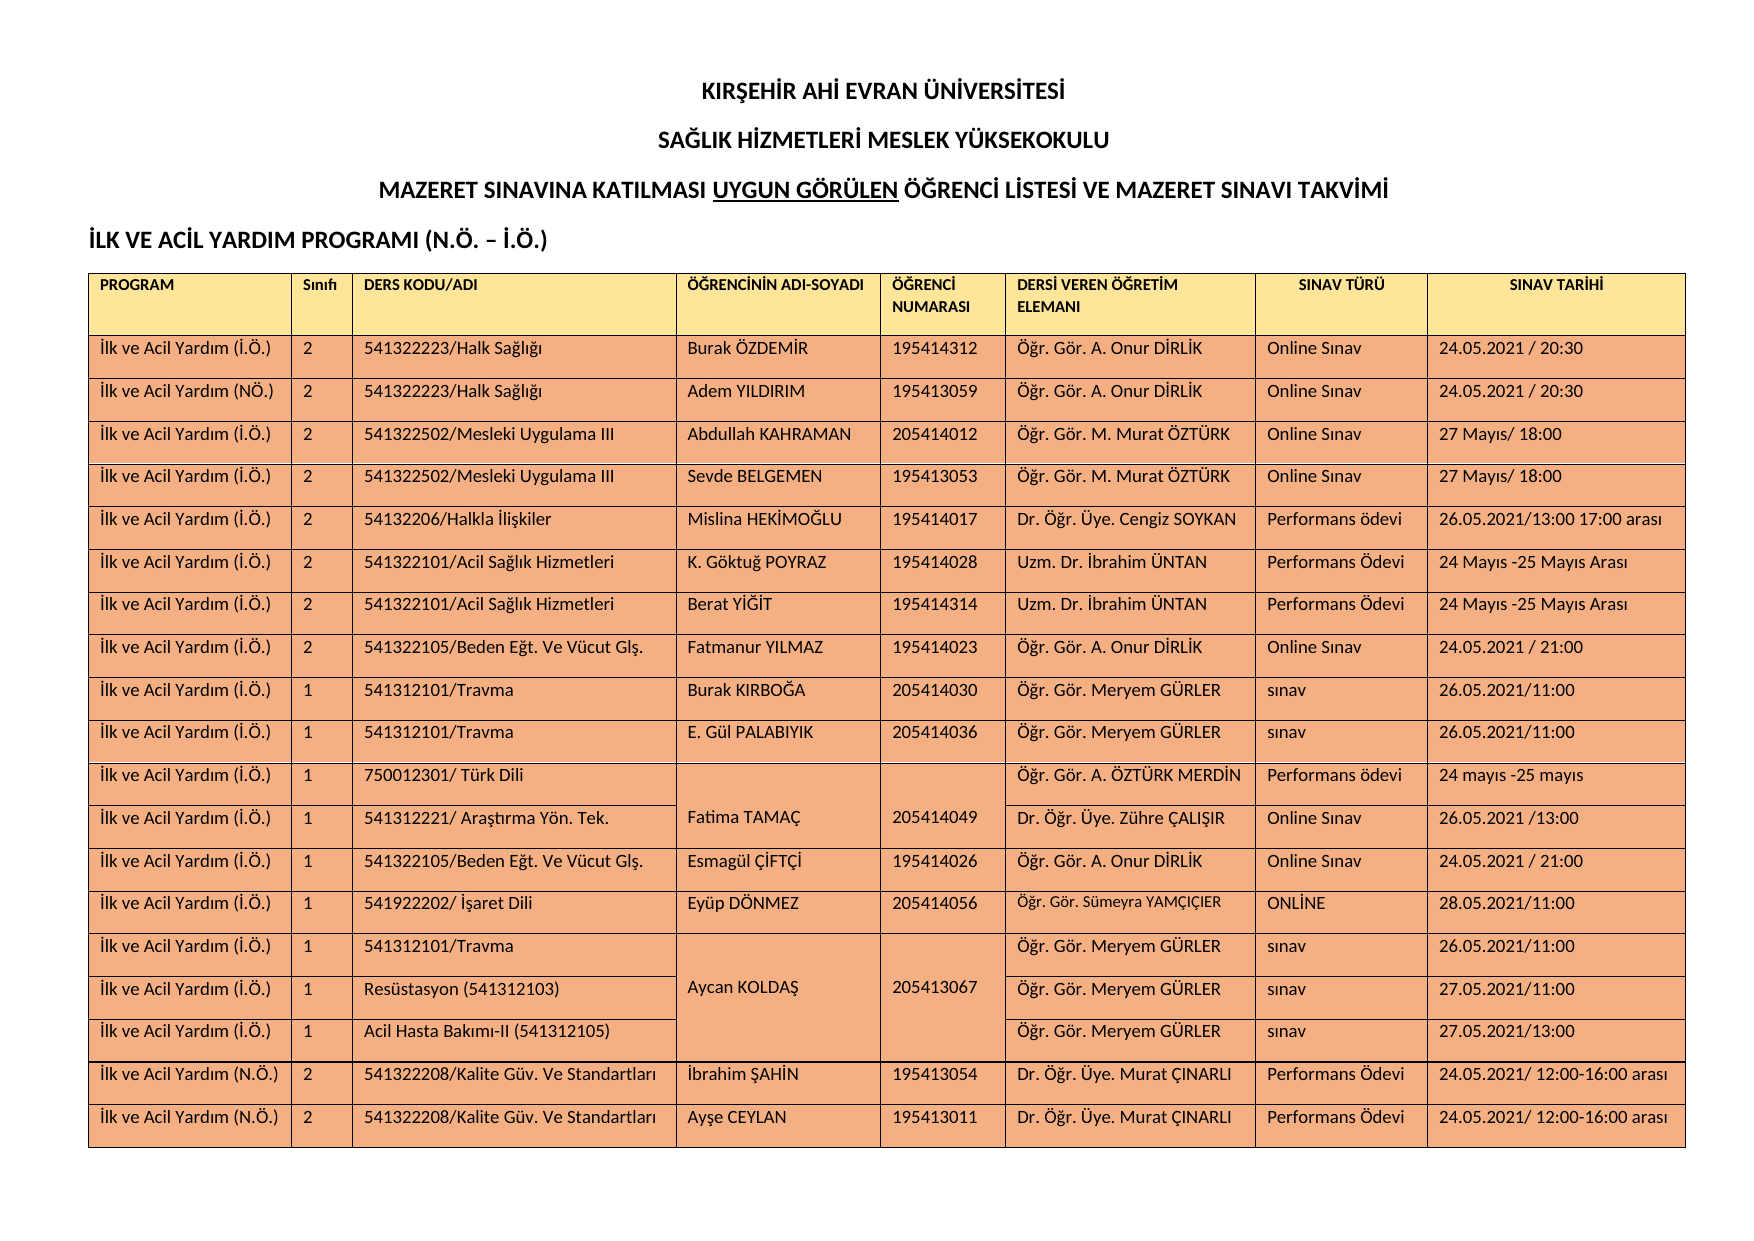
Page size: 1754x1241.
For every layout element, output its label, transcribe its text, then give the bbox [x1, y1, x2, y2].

table_cell sınav [1256, 977, 1427, 1019]
table_cell İlk ve Acil Yardım (İ.Ö.) [89, 593, 291, 634]
table_cell Öğr. Gör. A. ÖZTÜRK MERDİN [1006, 764, 1255, 805]
table_cell K. Göktuğ POYRAZ [677, 550, 880, 592]
table_cell 541322223/Halk Sağlığı [353, 336, 676, 378]
table_cell 26.05.2021/13:00 17:00 arası [1428, 507, 1685, 549]
table_cell İlk ve Acil Yardım (İ.Ö.) [89, 1020, 291, 1061]
table_cell Dr. Öğr. Üye. Murat ÇINARLI [1006, 1105, 1255, 1147]
table_cell Öğr. Gör. Meryem GÜRLER [1006, 721, 1255, 762]
table_cell Öğr. Gör. A. Onur DİRLİK [1006, 336, 1255, 378]
table_cell Esmagül ÇİFTÇİ [677, 849, 880, 891]
table_cell 24 Mayıs -25 Mayıs Arası [1428, 593, 1685, 634]
table_cell 27 Mayıs/ 18:00 [1428, 422, 1685, 463]
table_cell 205414036 [881, 721, 1005, 762]
table_cell 541922202/ İşaret Dili [353, 892, 676, 933]
table_cell Online Sınav [1256, 422, 1427, 463]
table_cell 24.05.2021 / 21:00 [1428, 635, 1685, 677]
table_cell sınav [1256, 678, 1427, 720]
table_cell 27.05.2021/13:00 [1428, 1020, 1685, 1061]
table_cell Online Sınav [1256, 806, 1427, 848]
table_cell 24 Mayıs -25 Mayıs Arası [1428, 550, 1685, 592]
table_cell 195414017 [881, 507, 1005, 549]
table_cell Berat YİĞİT [677, 593, 880, 634]
table_cell İlk ve Acil Yardım (İ.Ö.) [89, 336, 291, 378]
table_cell 2 [292, 422, 352, 463]
table_cell 1 [292, 977, 352, 1019]
table_cell 541322101/Acil Sağlık Hizmetleri [353, 593, 676, 634]
table_cell Performans Ödevi [1256, 550, 1427, 592]
table_cell 205413067 [881, 934, 1005, 1061]
table_cell 28.05.2021/11:00 [1428, 892, 1685, 933]
table_cell Öğr. Gör. M. Murat ÖZTÜRK [1006, 465, 1255, 506]
table_cell Dr. Öğr. Üye. Zühre ÇALIŞIR [1006, 806, 1255, 848]
table_cell İlk ve Acil Yardım (İ.Ö.) [89, 721, 291, 762]
table_cell 205414049 [881, 764, 1005, 848]
table_header SINAV TÜRÜ [1256, 274, 1427, 335]
table_cell 541322502/Mesleki Uygulama III [353, 422, 676, 463]
table_cell İlk ve Acil Yardım (İ.Ö.) [89, 977, 291, 1019]
table_cell İlk ve Acil Yardım (İ.Ö.) [89, 465, 291, 506]
table_cell Öğr. Gör. Sümeyra YAMÇIÇIER [1006, 892, 1255, 933]
table_cell Fatmanur YILMAZ [677, 635, 880, 677]
table_cell Öğr. Gör. Meryem GÜRLER [1006, 678, 1255, 720]
table_cell İlk ve Acil Yardım (İ.Ö.) [89, 764, 291, 805]
table_cell Dr. Öğr. Üye. Cengiz SOYKAN [1006, 507, 1255, 549]
table_cell Performans Ödevi [1256, 593, 1427, 634]
table_cell Sevde BELGEMEN [677, 465, 880, 506]
table_cell 26.05.2021/11:00 [1428, 721, 1685, 762]
table_header Sınıfı [292, 274, 352, 335]
table_cell 541322105/Beden Eğt. Ve Vücut Glş. [353, 849, 676, 891]
table_cell Öğr. Gör. Meryem GÜRLER [1006, 1020, 1255, 1061]
table_cell 26.05.2021 /13:00 [1428, 806, 1685, 848]
table_cell 2 [292, 336, 352, 378]
table_cell 195413059 [881, 379, 1005, 421]
table_cell 26.05.2021/11:00 [1428, 934, 1685, 976]
table_cell sınav [1256, 1020, 1427, 1061]
table_cell Resüstasyon (541312103) [353, 977, 676, 1019]
table_cell 195414314 [881, 593, 1005, 634]
table_cell 1 [292, 806, 352, 848]
table_cell 195413054 [881, 1063, 1005, 1104]
table_cell 2 [292, 1063, 352, 1104]
table_cell İlk ve Acil Yardım (İ.Ö.) [89, 422, 291, 463]
table_cell Dr. Öğr. Üye. Murat ÇINARLI [1006, 1063, 1255, 1104]
table_cell 24.05.2021 / 20:30 [1428, 336, 1685, 378]
table_cell 541312101/Travma [353, 934, 676, 976]
table_cell Online Sınav [1256, 465, 1427, 506]
table_cell 205414056 [881, 892, 1005, 933]
table_cell 1 [292, 1020, 352, 1061]
table_cell 541322223/Halk Sağlığı [353, 379, 676, 421]
table_cell İlk ve Acil Yardım (İ.Ö.) [89, 806, 291, 848]
table_header SINAV TARİHİ [1428, 274, 1685, 335]
table_cell Burak KIRBOĞA [677, 678, 880, 720]
table_cell 2 [292, 635, 352, 677]
table_cell Öğr. Gör. A. Onur DİRLİK [1006, 849, 1255, 891]
table_cell Öğr. Gör. A. Onur DİRLİK [1006, 635, 1255, 677]
table_cell 1 [292, 764, 352, 805]
table_cell Performans Ödevi [1256, 1063, 1427, 1104]
table_cell 1 [292, 678, 352, 720]
table_cell 205414012 [881, 422, 1005, 463]
table_cell İbrahim ŞAHİN [677, 1063, 880, 1104]
table_cell Performans ödevi [1256, 507, 1427, 549]
table_cell 195414026 [881, 849, 1005, 891]
table_cell 27 Mayıs/ 18:00 [1428, 465, 1685, 506]
table_cell ONLİNE [1256, 892, 1427, 933]
table_cell Eyüp DÖNMEZ [677, 892, 880, 933]
table_cell Uzm. Dr. İbrahim ÜNTAN [1006, 550, 1255, 592]
table_cell Öğr. Gör. M. Murat ÖZTÜRK [1006, 422, 1255, 463]
table_cell 541312101/Travma [353, 678, 676, 720]
table_cell 195414028 [881, 550, 1005, 592]
text KIRŞEHİR AHİ EVRAN ÜNİVERSİTESİ [89, 75, 1679, 106]
table_cell Online Sınav [1256, 635, 1427, 677]
table_cell Burak ÖZDEMİR [677, 336, 880, 378]
table_cell 541322105/Beden Eğt. Ve Vücut Glş. [353, 635, 676, 677]
table_cell 541322502/Mesleki Uygulama III [353, 465, 676, 506]
table_cell Performans Ödevi [1256, 1105, 1427, 1147]
table_cell 2 [292, 1105, 352, 1147]
table_cell Adem YILDIRIM [677, 379, 880, 421]
table_cell sınav [1256, 934, 1427, 976]
table_cell Online Sınav [1256, 849, 1427, 891]
table_cell 195414312 [881, 336, 1005, 378]
table_cell 2 [292, 465, 352, 506]
table_cell Fatima TAMAÇ [677, 764, 880, 848]
table_cell İlk ve Acil Yardım (İ.Ö.) [89, 849, 291, 891]
table_cell Online Sınav [1256, 379, 1427, 421]
table_cell Performans ödevi [1256, 764, 1427, 805]
text MAZERET SINAVINA KATILMASI UYGUN GÖRÜLEN ÖĞRENCİ LİSTESİ VE MAZERET SINAVI TAKVİMİ [89, 174, 1679, 205]
table_cell Ayşe CEYLAN [677, 1105, 880, 1147]
table_cell sınav [1256, 721, 1427, 762]
table_cell İlk ve Acil Yardım (İ.Ö.) [89, 934, 291, 976]
table_cell 195413011 [881, 1105, 1005, 1147]
table_cell 26.05.2021/11:00 [1428, 678, 1685, 720]
table_cell 195413053 [881, 465, 1005, 506]
table_cell İlk ve Acil Yardım (N.Ö.) [89, 1063, 291, 1104]
table_cell 1 [292, 721, 352, 762]
table_cell 27.05.2021/11:00 [1428, 977, 1685, 1019]
table_header DERS KODU/ADI [353, 274, 676, 335]
table_cell 24.05.2021 / 21:00 [1428, 849, 1685, 891]
table_cell 1 [292, 849, 352, 891]
table_cell 541312101/Travma [353, 721, 676, 762]
table_cell İlk ve Acil Yardım (İ.Ö.) [89, 550, 291, 592]
table_cell Öğr. Gör. Meryem GÜRLER [1006, 977, 1255, 1019]
table_cell İlk ve Acil Yardım (İ.Ö.) [89, 678, 291, 720]
text SAĞLIK HİZMETLERİ MESLEK YÜKSEKOKULU [89, 124, 1679, 155]
table_cell 1 [292, 934, 352, 976]
table_cell 541322101/Acil Sağlık Hizmetleri [353, 550, 676, 592]
table_cell 750012301/ Türk Dili [353, 764, 676, 805]
table_cell E. Gül PALABIYIK [677, 721, 880, 762]
table_cell 2 [292, 507, 352, 549]
table_cell Online Sınav [1256, 336, 1427, 378]
table_cell Öğr. Gör. A. Onur DİRLİK [1006, 379, 1255, 421]
table_header PROGRAM [89, 274, 291, 335]
table_cell İlk ve Acil Yardım (İ.Ö.) [89, 892, 291, 933]
table_cell 24 mayıs -25 mayıs [1428, 764, 1685, 805]
table_cell 2 [292, 379, 352, 421]
table_cell 24.05.2021 / 20:30 [1428, 379, 1685, 421]
table_cell İlk ve Acil Yardım (NÖ.) [89, 379, 291, 421]
table_cell Aycan KOLDAŞ [677, 934, 880, 1061]
table_cell 541322208/Kalite Güv. Ve Standartları [353, 1105, 676, 1147]
table_cell 1 [292, 892, 352, 933]
table_cell İlk ve Acil Yardım (İ.Ö.) [89, 507, 291, 549]
table_cell Uzm. Dr. İbrahim ÜNTAN [1006, 593, 1255, 634]
table_cell 541322208/Kalite Güv. Ve Standartları [353, 1063, 676, 1104]
table_header DERSİ VEREN ÖĞRETİM ELEMANI [1006, 274, 1255, 335]
table_header ÖĞRENCİNİN ADI-SOYADI [677, 274, 880, 335]
table_cell İlk ve Acil Yardım (İ.Ö.) [89, 635, 291, 677]
table_cell Öğr. Gör. Meryem GÜRLER [1006, 934, 1255, 976]
table_header ÖĞRENCİ NUMARASI [881, 274, 1005, 335]
table_cell Mislina HEKİMOĞLU [677, 507, 880, 549]
text İLK VE ACİL YARDIM PROGRAMI (N.Ö. – İ.Ö.) [89, 224, 1679, 254]
table_cell 541312221/ Araştırma Yön. Tek. [353, 806, 676, 848]
table_cell 205414030 [881, 678, 1005, 720]
table_cell Acil Hasta Bakımı-II (541312105) [353, 1020, 676, 1061]
table_cell Abdullah KAHRAMAN [677, 422, 880, 463]
table_cell 24.05.2021/ 12:00-16:00 arası [1428, 1063, 1685, 1104]
table_cell 195414023 [881, 635, 1005, 677]
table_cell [89, 1105, 291, 1147]
table_cell 2 [292, 550, 352, 592]
table_cell 54132206/Halkla İlişkiler [353, 507, 676, 549]
table_cell 2 [292, 593, 352, 634]
table_cell 24.05.2021/ 12:00-16:00 arası [1428, 1105, 1685, 1147]
